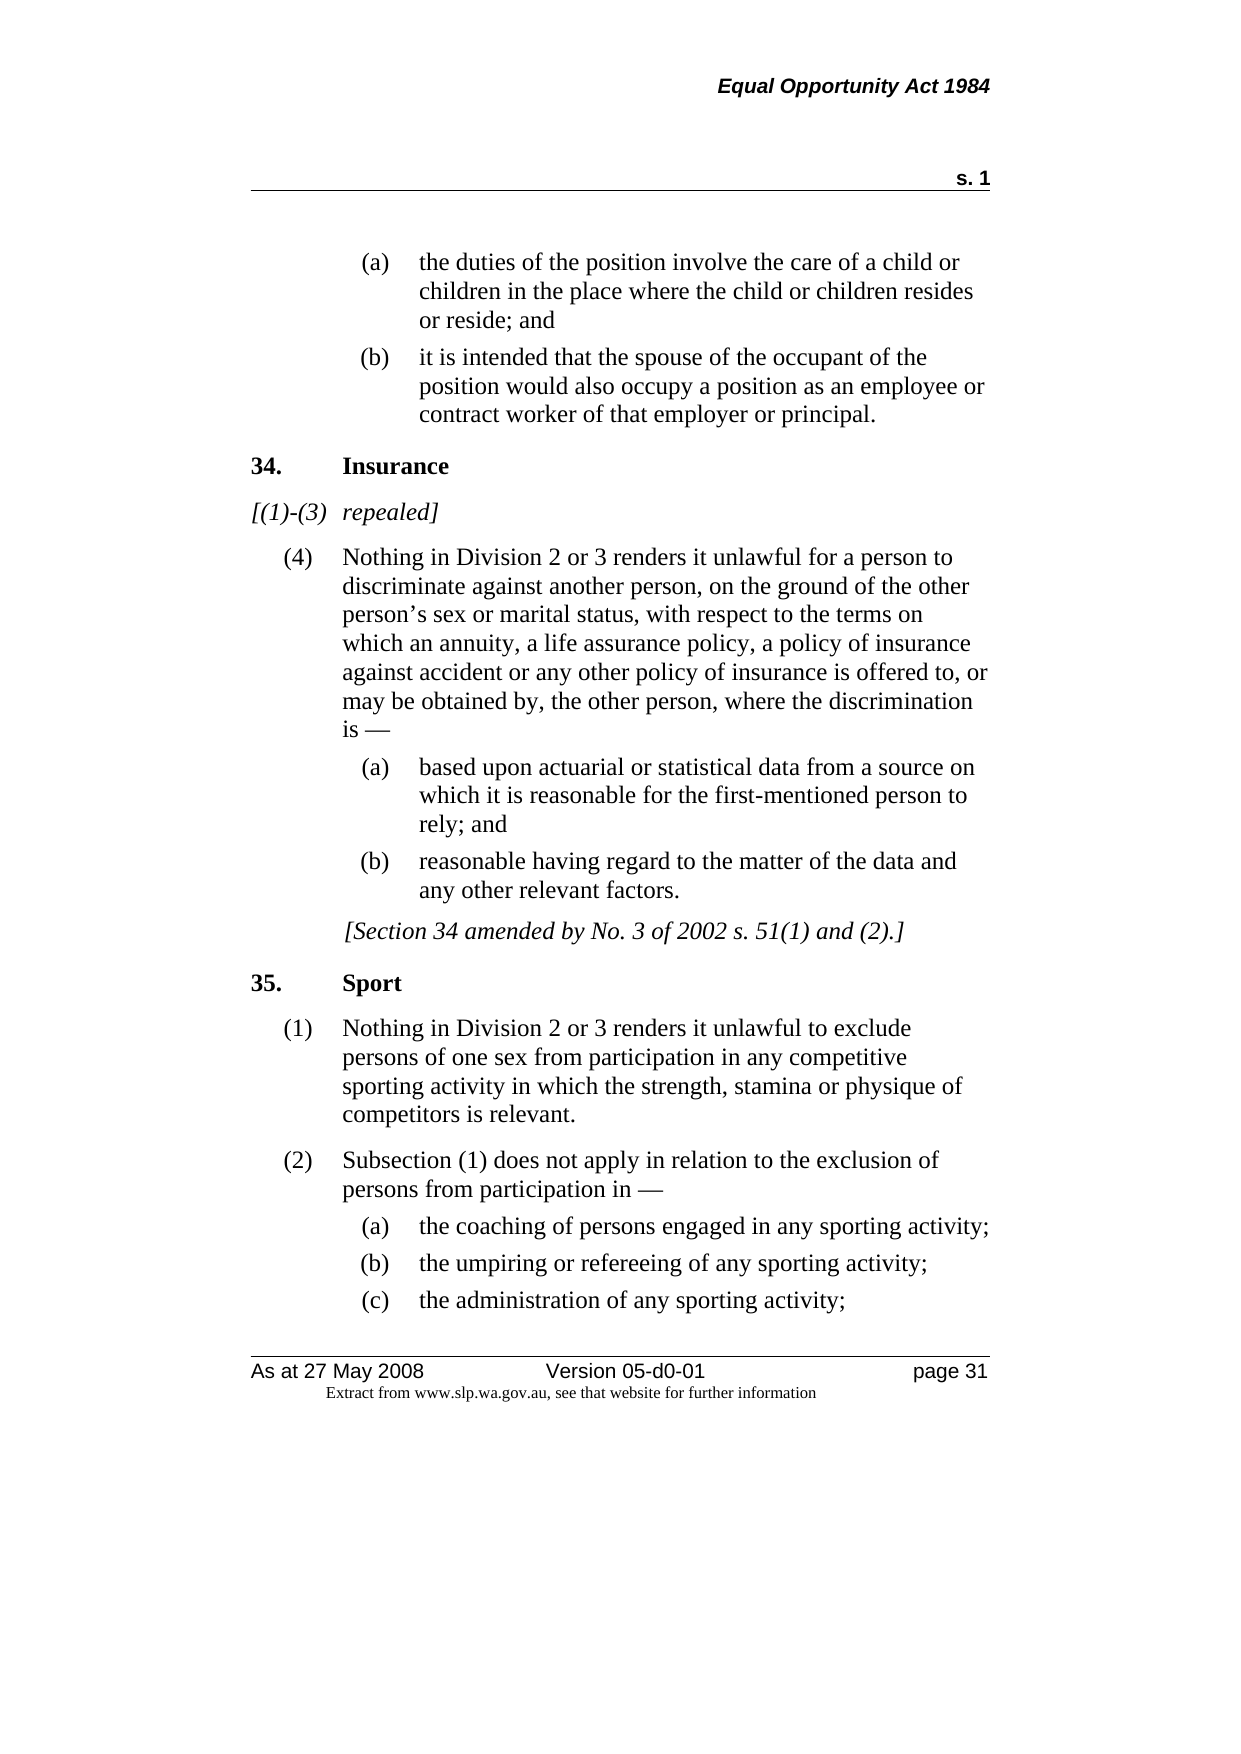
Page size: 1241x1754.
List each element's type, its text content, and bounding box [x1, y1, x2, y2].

text (a) the duties of the position involve the care of a child or children in the place where the child or children resides or reside; and [251, 247, 990, 334]
text [(1)-(3) repealed] [251, 497, 990, 525]
subtitle 35. Sport [251, 968, 990, 997]
text (b) reasonable having regard to the matter of the data and any other relevant factors. [251, 846, 990, 904]
text (c) the administration of any sporting activity; [251, 1285, 990, 1314]
text [Section 34 amended by No. 3 of 2002 s. 51(1) and (2).] [251, 916, 990, 945]
text (4) Nothing in Division 2 or 3 renders it unlawful for a person to discriminate against another person, on the ground of the other person’s sex or marital status, with respect to the terms on which an annuity, a life assurance policy, a policy of insurance against accident or any other policy of insurance is offered to, or may be obtained by, the other person, where the discrimination is — [251, 542, 990, 743]
text (a) based upon actuarial or statistical data from a source on which it is reasonable for the first-mentioned person to rely; and [251, 752, 990, 838]
text (1) Nothing in Division 2 or 3 renders it unlawful to exclude persons of one sex from participation in any competitive sporting activity in which the strength, stamina or physique of competitors is relevant. [251, 1013, 990, 1128]
text (b) it is intended that the spouse of the occupant of the position would also occupy a position as an employee or contract worker of that employer or principal. [251, 342, 990, 428]
text (a) the coaching of persons engaged in any sporting activity; [251, 1211, 990, 1239]
text (2) Subsection (1) does not apply in relation to the exclusion of persons from participation in — [251, 1145, 990, 1202]
text (b) the umpiring or refereeing of any sporting activity; [251, 1248, 990, 1277]
subtitle 34. Insurance [251, 451, 990, 480]
